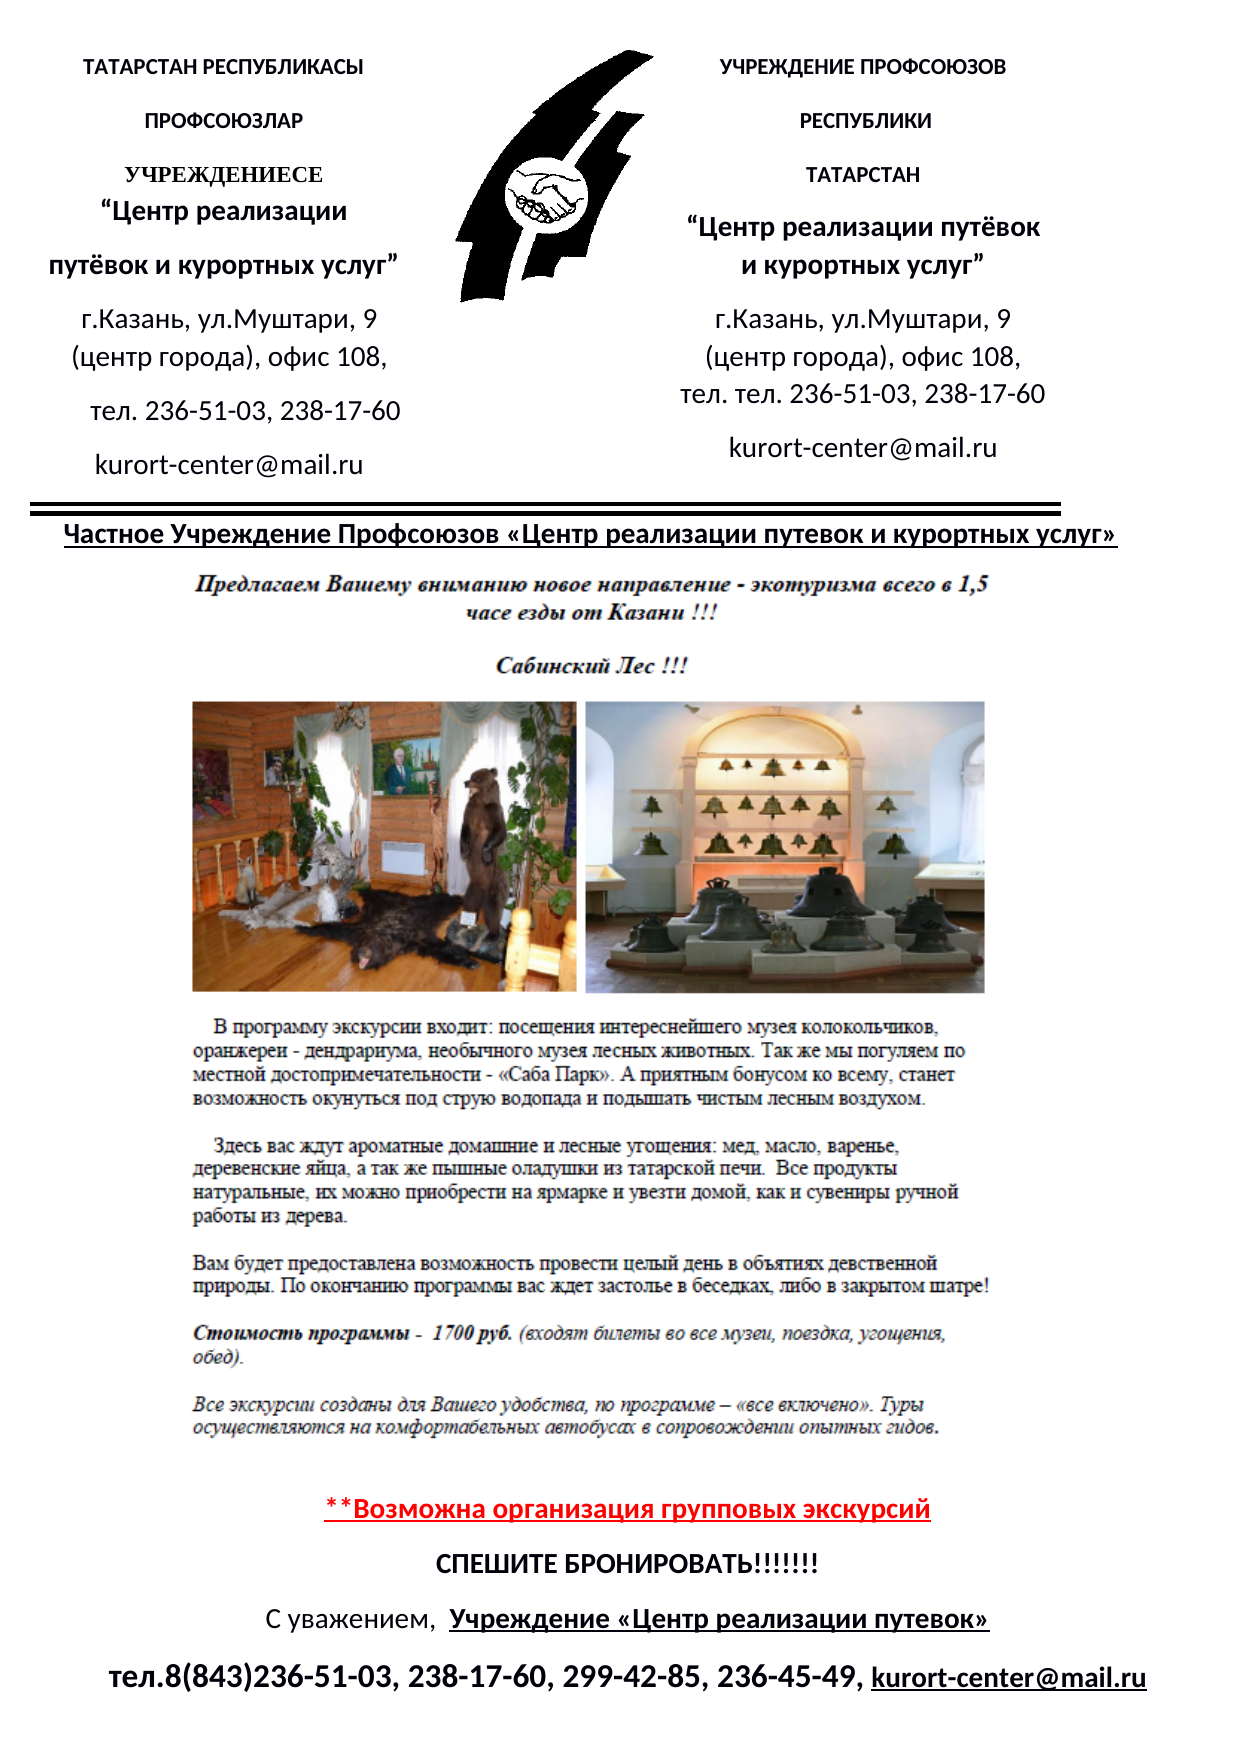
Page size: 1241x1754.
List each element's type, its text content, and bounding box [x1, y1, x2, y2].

text тел.8(843)236-51-03, 238-17-60, 299-42-85, 236-45-49, kurort-center@mail.ru [44, 1655, 1211, 1696]
table_header УЧРЕЖДЕНИЕ ПРОФСОЮЗОВ РЕСПУБЛИКИ ТАТАРСТАН “Центр реализации путёвок и курортных услуг” г.Казань, ул.Муштари, 9 (центр города), офис 108, тел. тел. 236-51-03, 238-17-60 kurort-center@mail.ru [665, 44, 1061, 502]
table_header ТАТАРСТАН РЕСПУБЛИКАСЫ ПРОФСОЮЗЛАР УЧРЕЖДЕНИЕСЕ “Центр реализации путёвок и курортных услуг” г.Казань, ул.Муштари, 9 (центр города), офис 108, тел. 236-51-03, 238-17-60 kurort-center@mail.ru [30, 44, 429, 502]
table_header [429, 44, 665, 502]
picture [453, 48, 654, 304]
text **Возможна организация групповых экскурсий [44, 1490, 1211, 1525]
text С уважением, Учреждение «Центр реализации путевок» [44, 1600, 1211, 1636]
text СПЕШИТЕ БРОНИРОВАТЬ!!!!!!! [44, 1545, 1211, 1580]
picture [154, 553, 1028, 1471]
